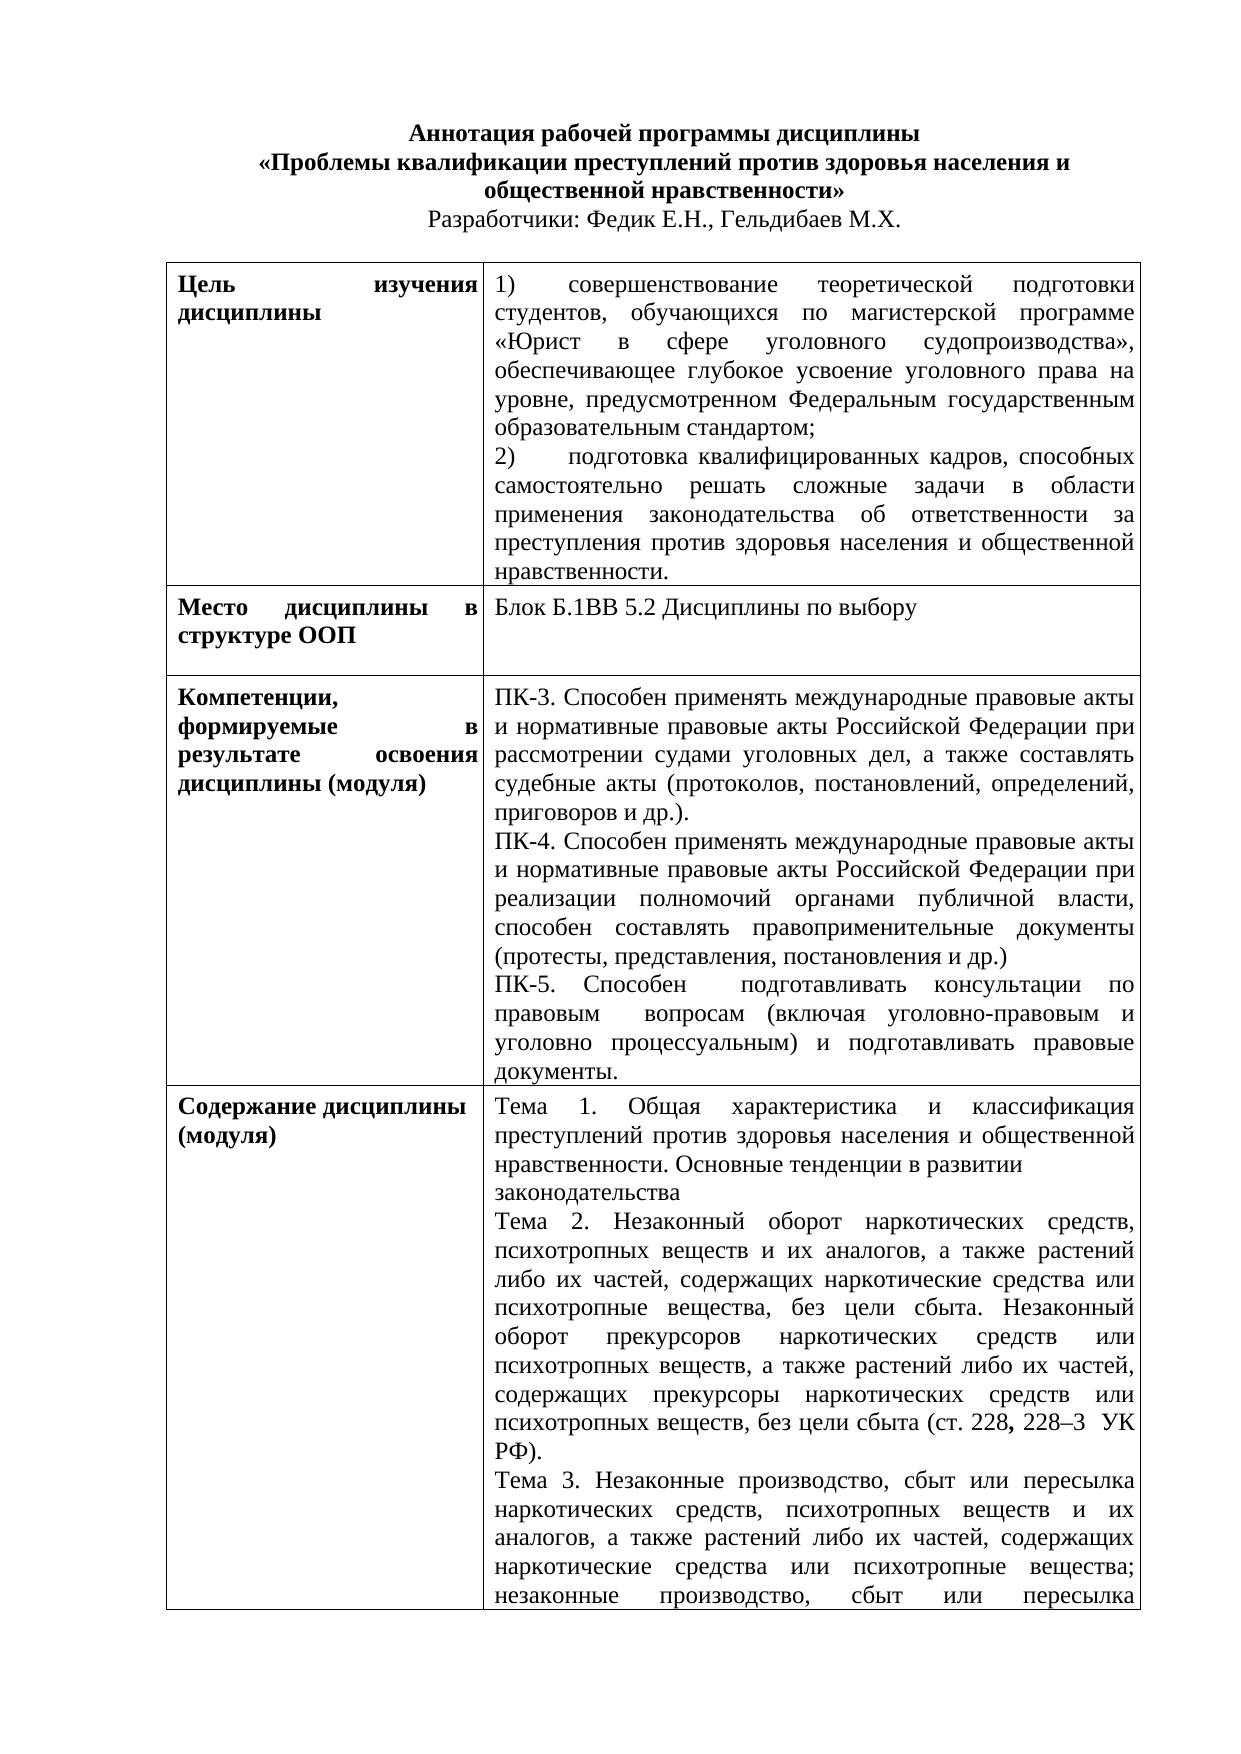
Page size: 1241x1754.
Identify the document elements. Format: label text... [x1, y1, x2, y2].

table_cell ПК-3. Способен применять международные правовые акты и нормативные правовые акты Российской Федерации при рассмотрении судами уголовных дел, а также составлять судебные акты (протоколов, постановлений, определений, приговоров и др.). ПК-4. Способен применять международные правовые акты и нормативные правовые акты Российской Федерации при реализации полномочий органами публичной власти, способен составлять правоприменительные документы (протесты, представления, постановления и др.) ПК-5. Способен подготавливать консультации по правовым вопросам (включая уголовно-правовым и уголовно процессуальным) и подготавливать правовые документы. [484, 676, 1140, 1084]
text Аннотация рабочей программы дисциплины [177, 118, 1152, 147]
table_header совершенствование теоретической подготовки студентов, обучающихся по магистерской программе «Юрист в сфере уголовного судопроизводства», обеспечивающее глубокое усвоение уголовного права на уровне, предусмотренном Федеральным государственным образовательным стандартом; подготовка квалифицированных кадров, способных самостоятельно решать сложные задачи в области применения законодательства об ответственности за преступления против здоровья населения и общественной нравственности. [484, 263, 1140, 585]
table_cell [167, 1086, 483, 1609]
text «Проблемы квалификации преступлений против здоровья населения и общественной нравственности» [177, 147, 1152, 204]
table_cell Компетенции, формируемые в результате освоения дисциплины (модуля) [167, 676, 483, 1084]
table_cell Место дисциплины в структуре ООП [167, 586, 483, 675]
text Разработчики: Федик Е.Н., Гельдибаев М.Х. [177, 204, 1152, 233]
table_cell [484, 1086, 1140, 1609]
table_cell Блок Б.1ВВ 5.2 Дисциплины по выбору [484, 586, 1140, 675]
table_header Цель изучения дисциплины [167, 263, 483, 585]
